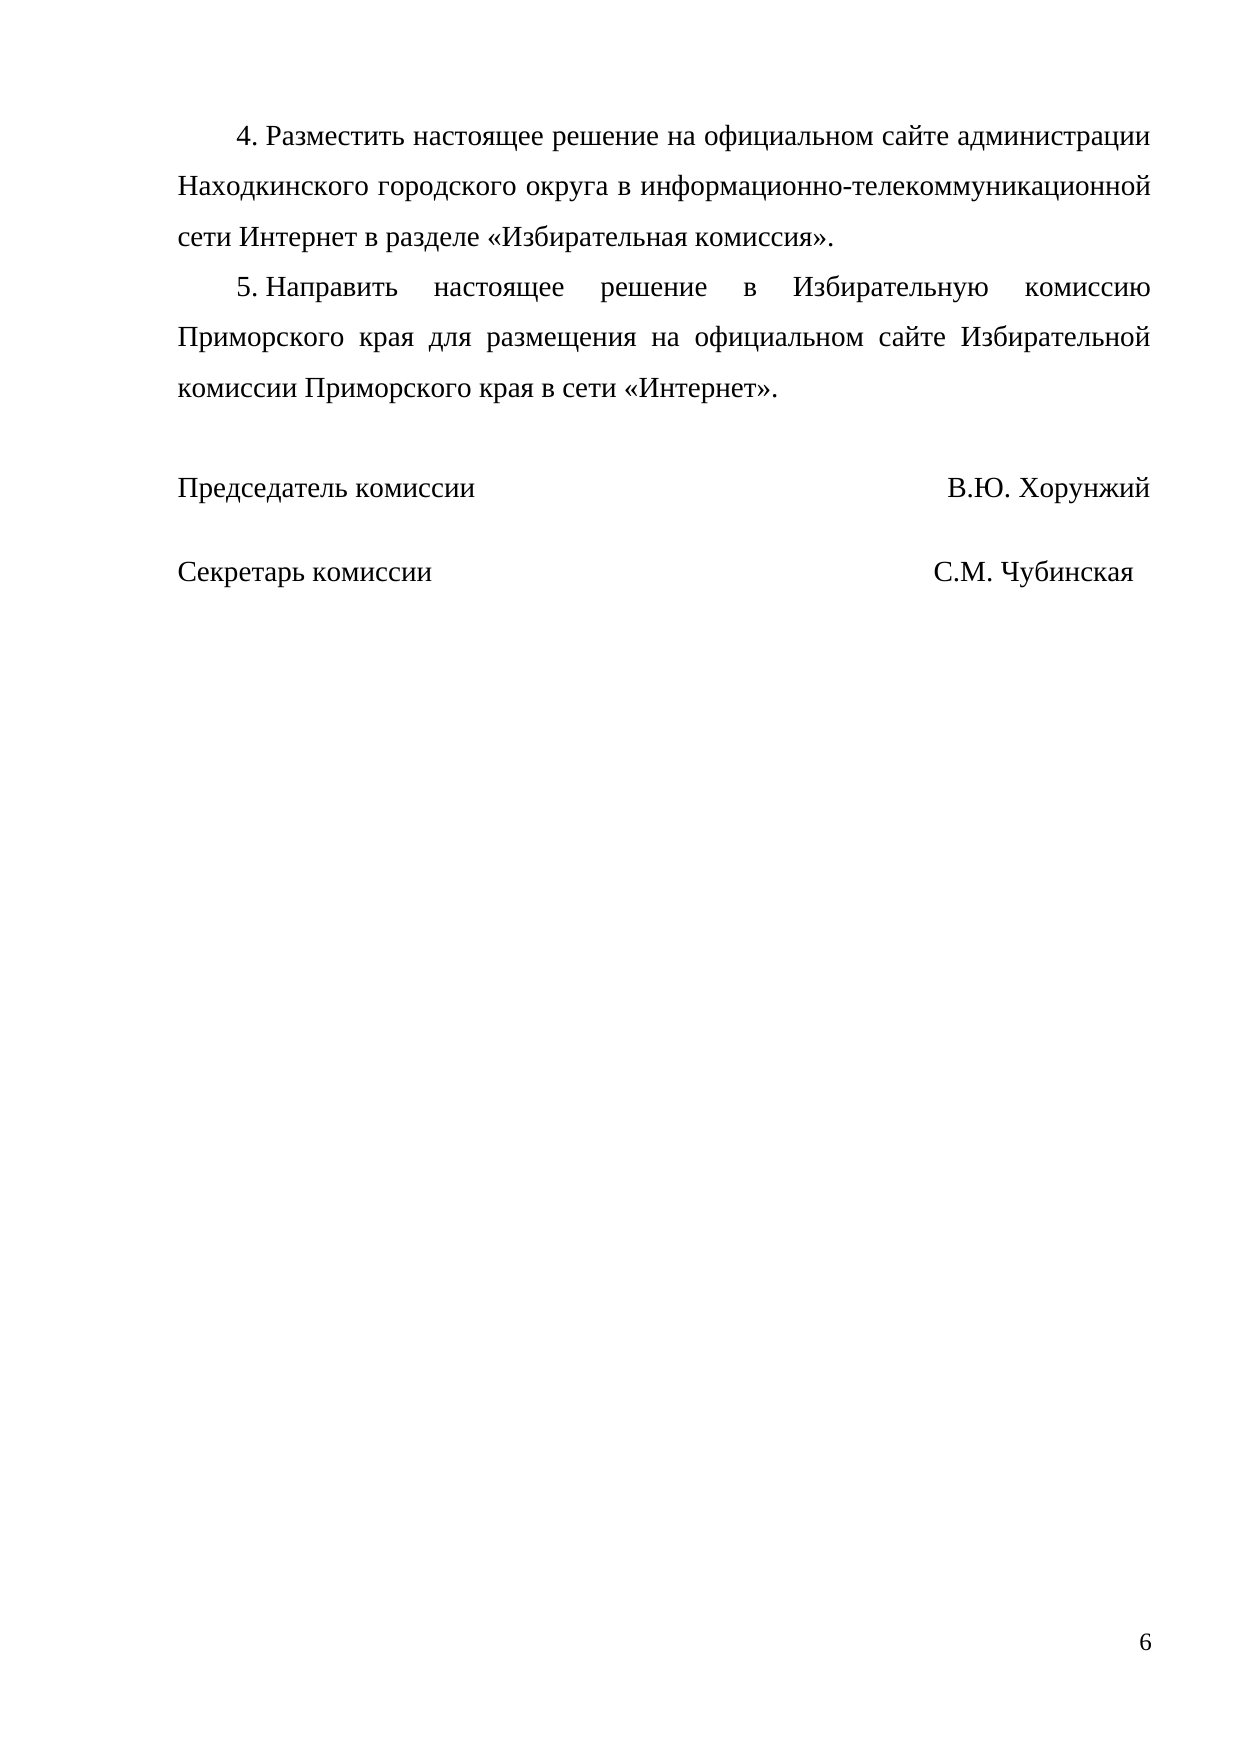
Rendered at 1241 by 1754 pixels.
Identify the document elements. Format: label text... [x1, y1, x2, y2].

text Председатель комиссии В.Ю. Хорунжий [177, 470, 1152, 504]
text 4. Разместить настоящее решение на официальном сайте администрации Находкинского городского округа в информационно-телекоммуникационной сети Интернет в разделе «Избирательная комиссия». [177, 118, 1152, 252]
text Секретарь комиссии С.М. Чубинская [177, 554, 1152, 588]
text 5. Направить настоящее решение в Избирательную комиссию Приморского края для размещения на официальном сайте Избирательной комиссии Приморского края в сети «Интернет». [177, 269, 1152, 403]
